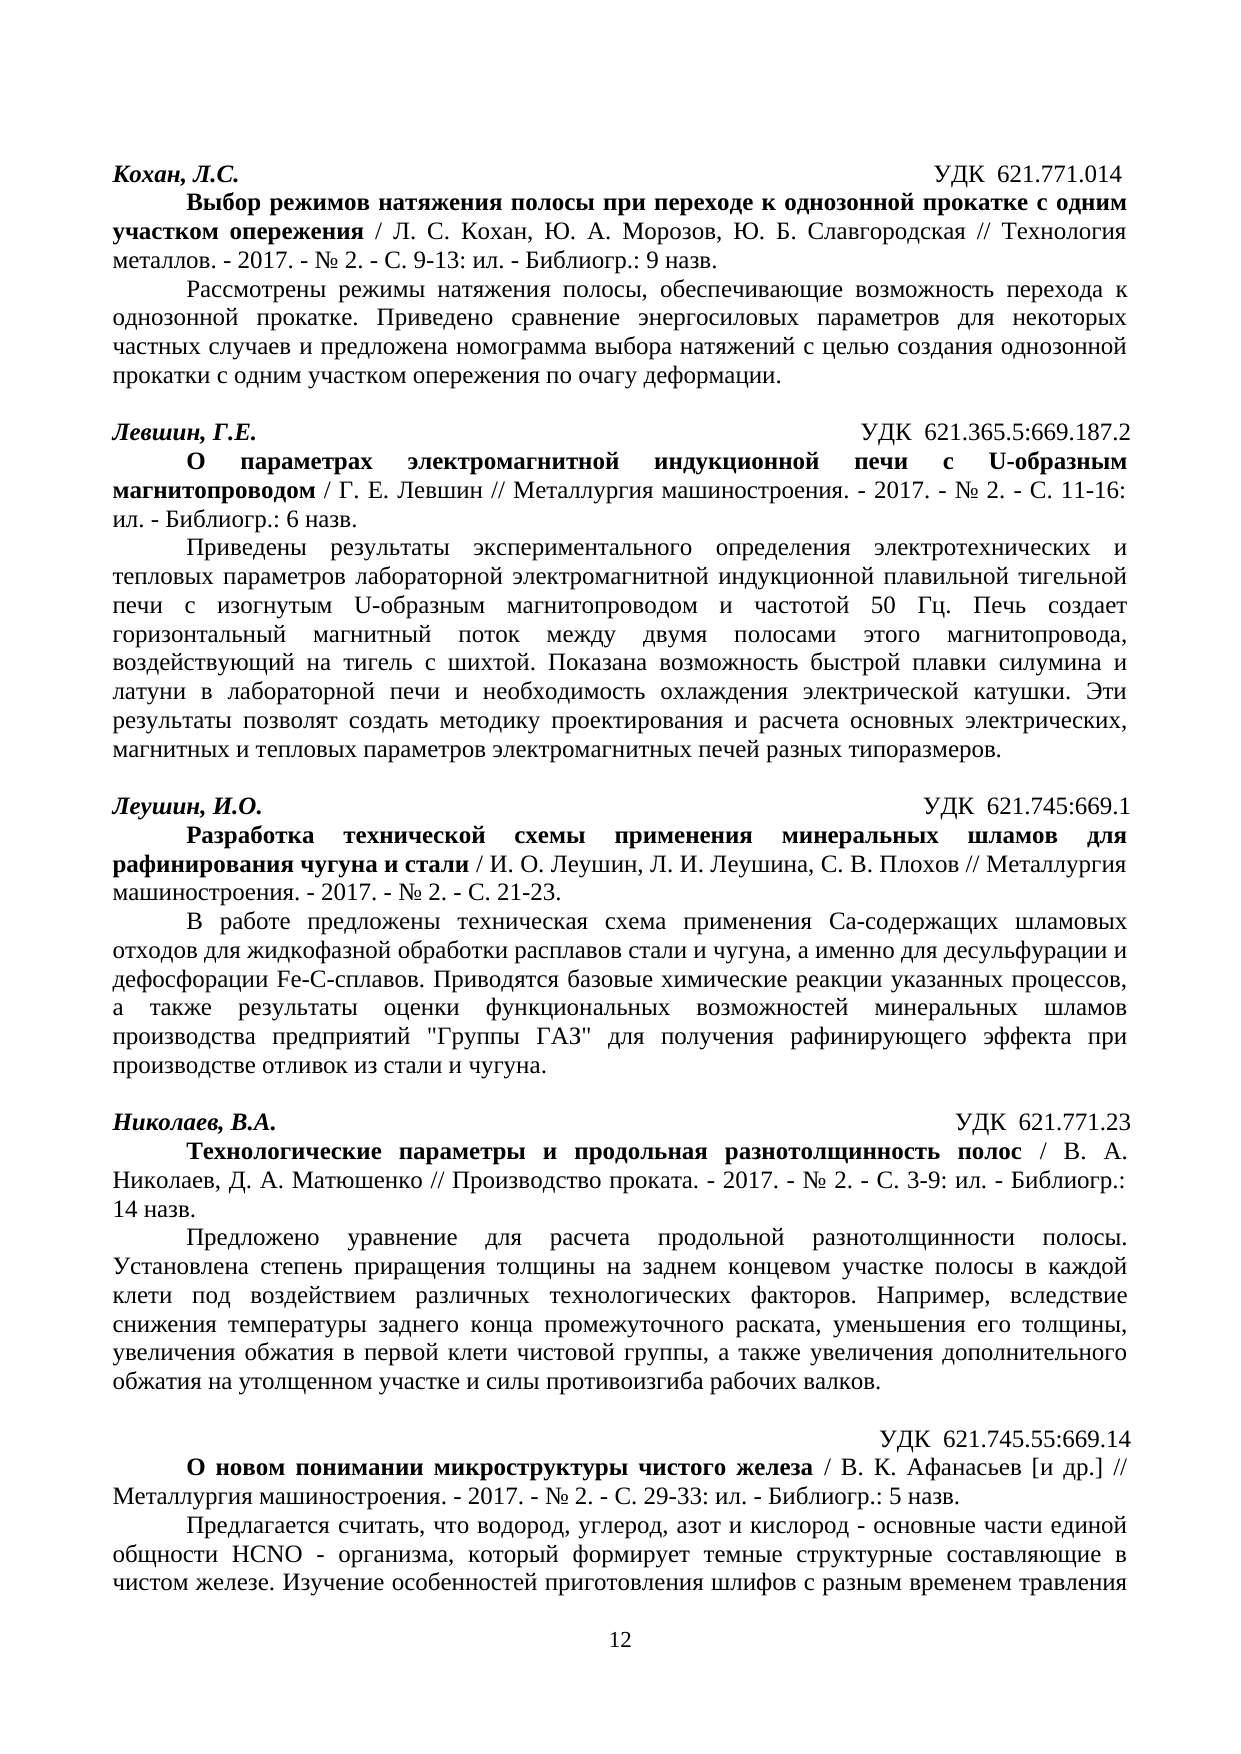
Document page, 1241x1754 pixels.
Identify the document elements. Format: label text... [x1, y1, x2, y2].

text Приведены результаты экспериментального определения электротехнических и тепловых параметров лабораторной электромагнитной индукционной плавильной тигельной печи с изогнутым U-образным магнитопроводом и частотой 50 Гц. Печь создает горизонтальный магнитный поток между двумя полосами этого магнитопровода, воздействующий на тигель с шихтой. Показана возможность быстрой плавки силумина и латуни в лабораторной печи и необходимость охлаждения электрической катушки. Эти результаты позволят создать методику проектирования и расчета основных электрических, магнитных и тепловых параметров электромагнитных печей разных типоразмеров. [112, 532, 1128, 762]
text Леушин, И.О. УДК 621.745:669.1 [112, 791, 1128, 820]
text Николаев, В.А. УДК 621.771.23 [112, 1107, 1128, 1136]
text Кохан, Л.С. УДК 621.771.014 [112, 159, 1128, 187]
text О параметрах электромагнитной индукционной печи с U-образным магнитопроводом / Г. Е. Левшин // Металлургия машиностроения. - 2017. - № 2. - С. 11-16: ил. - Библиогр.: 6 назв. [112, 446, 1128, 532]
text О новом понимании микроструктуры чистого железа / В. К. Афанасьев [и др.] // Металлургия машиностроения. - 2017. - № 2. - С. 29-33: ил. - Библиогр.: 5 назв. [112, 1452, 1128, 1510]
text Разработка технической схемы применения минеральных шламов для рафинирования чугуна и стали / И. О. Леушин, Л. И. Леушина, С. В. Плохов // Металлургия машиностроения. - 2017. - № 2. - С. 21-23. [112, 820, 1128, 906]
text Предложено уравнение для расчета продольной разнотолщинности полосы. Установлена степень приращения толщины на заднем концевом участке полосы в каждой клети под воздействием различных технологических факторов. Например, вследствие снижения температуры заднего конца промежуточного раската, уменьшения его толщины, увеличения обжатия в первой клети чистовой группы, а также увеличения дополнительного обжатия на утолщенном участке и силы противоизгиба рабочих валков. [112, 1222, 1128, 1395]
text Выбор режимов натяжения полосы при переходе к однозонной прокатке с одним участком опережения / Л. С. Кохан, Ю. А. Морозов, Ю. Б. Славгородская // Технология металлов. - 2017. - № 2. - С. 9-13: ил. - Библиогр.: 9 назв. [112, 187, 1128, 274]
text Левшин, Г.Е. УДК 621.365.5:669.187.2 [112, 417, 1128, 446]
text УДК 621.745.55:669.14 [112, 1424, 1128, 1452]
text Рассмотрены режимы натяжения полосы, обеспечивающие возможность перехода к однозонной прокатке. Приведено сравнение энергосиловых параметров для некоторых частных случаев и предложена номограмма выбора натяжений с целью создания однозонной прокатки с одним участком опережения по очагу деформации. [112, 274, 1128, 389]
text Технологические параметры и продольная разнотолщинность полос / В. А. Николаев, Д. А. Матюшенко // Производство проката. - 2017. - № 2. - С. 3-9: ил. - Библиогр.: 14 назв. [112, 1136, 1128, 1222]
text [112, 1510, 1128, 1596]
text В работе предложены техническая схема применения Са-содержащих шламовых отходов для жидкофазной обработки расплавов стали и чугуна, а именно для десульфурации и дефосфорации Fe-C-сплавов. Приводятся базовые химические реакции указанных процессов, а также результаты оценки функциональных возможностей минеральных шламов производства предприятий "Группы ГАЗ" для получения рафинирующего эффекта при производстве отливок из стали и чугуна. [112, 906, 1128, 1079]
